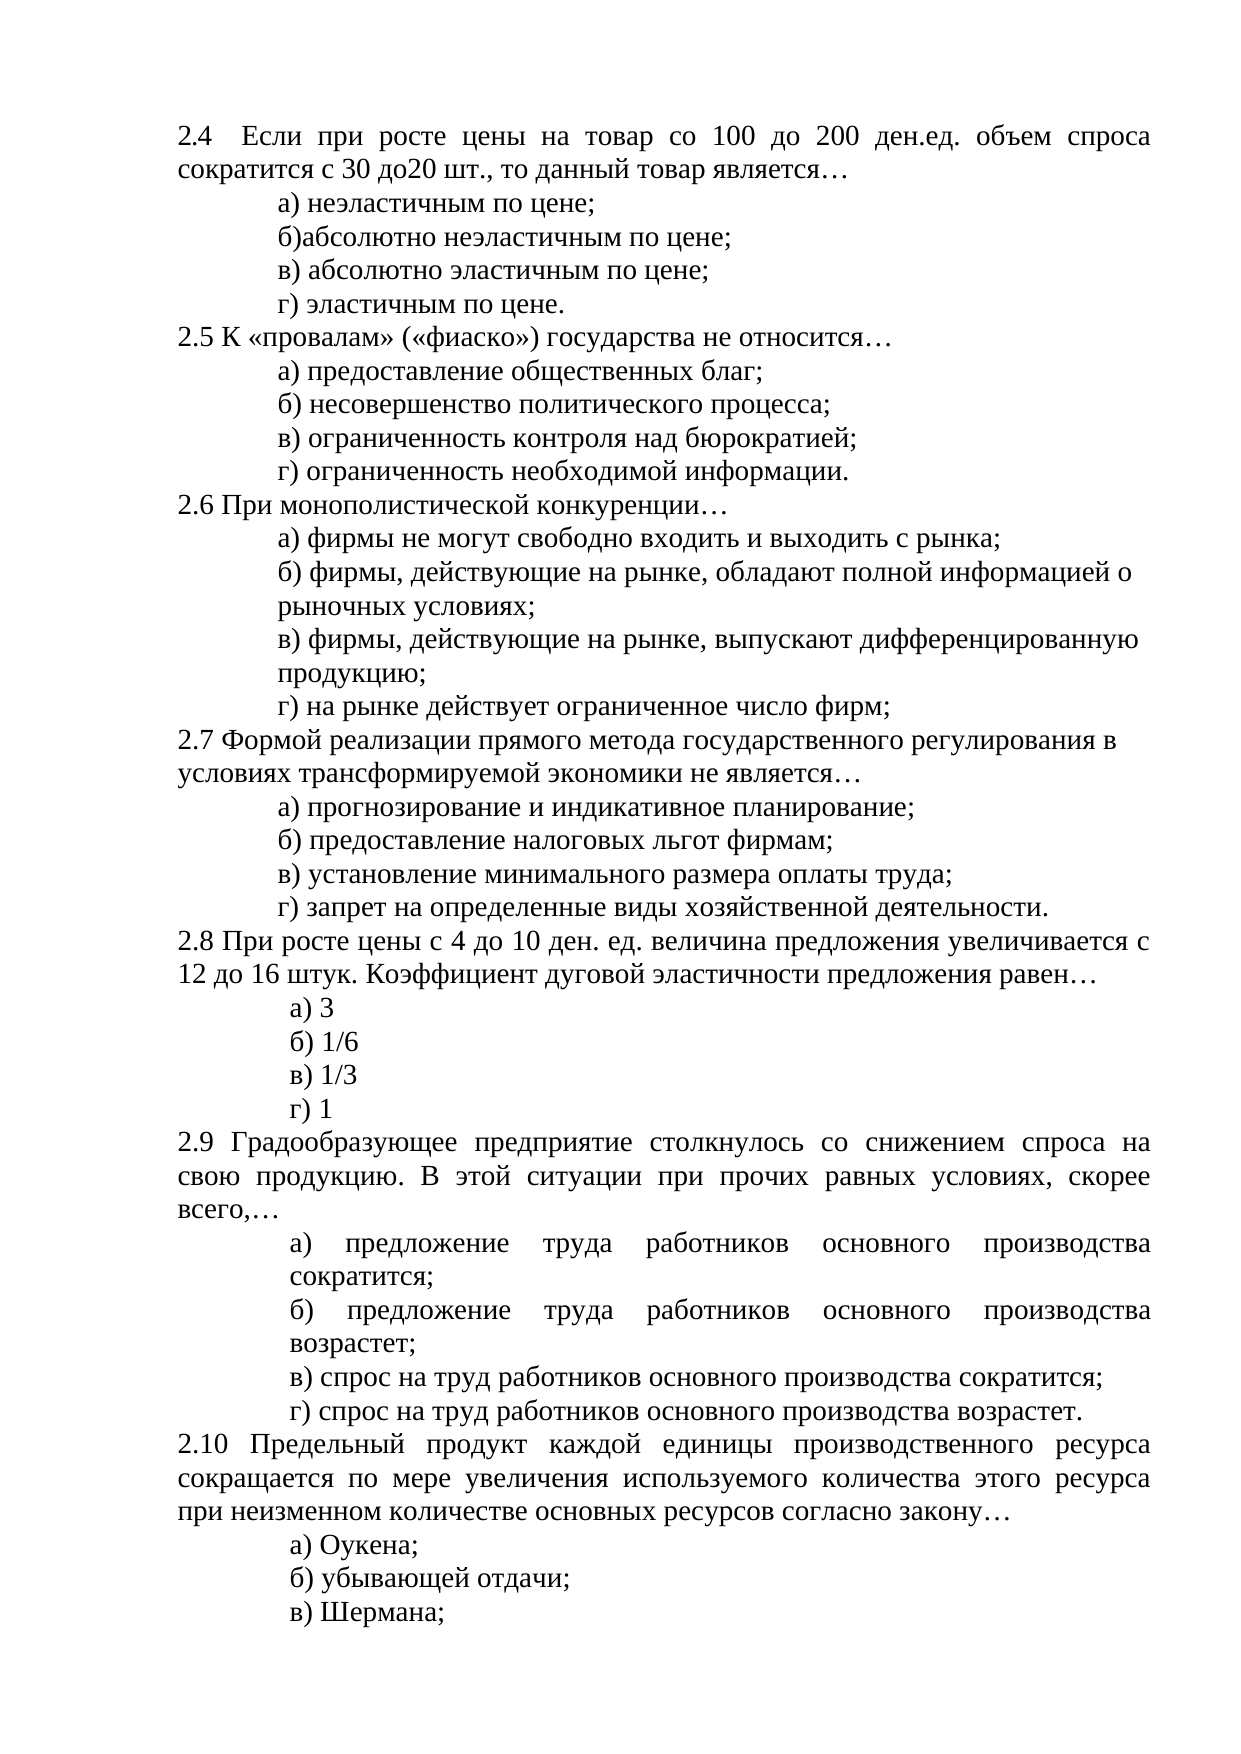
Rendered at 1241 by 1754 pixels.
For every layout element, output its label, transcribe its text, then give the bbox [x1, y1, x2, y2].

text в) 1/3 [289, 1057, 1152, 1091]
text б) предоставление налоговых льгот фирмам; [277, 822, 1152, 856]
text 2.7 Формой реализации прямого метода государственного регулирования в условиях трансформируемой экономики не является… [177, 722, 1152, 789]
text а) Оукена; [289, 1527, 1152, 1560]
text г) эластичным по цене. [277, 286, 1152, 319]
text б)абсолютно неэластичным по цене; [277, 219, 1152, 252]
text в) ограниченность контроля над бюрократией; [277, 420, 1152, 453]
text в) спрос на труд работников основного производства сократится; [289, 1359, 1152, 1393]
text б) предложение труда работников основного производства возрастет; [289, 1292, 1152, 1359]
text 2.4 Если при росте цены на товар со 100 до 200 ден.ед. объем спроса сократится с 30 до20 шт., то данный товар является… [177, 118, 1152, 185]
text а) неэластичным по цене; [277, 185, 1152, 219]
text г) спрос на труд работников основного производства возрастет. [289, 1393, 1152, 1426]
text 2.8 При росте цены с 4 до 10 ден. ед. величина предложения увеличивается с 12 до 16 штук. Коэффициент дуговой эластичности предложения равен… [177, 923, 1152, 990]
text в) установление минимального размера оплаты труда; [277, 856, 1152, 889]
text 2.5 К «провалам» («фиаско») государства не относится… [177, 319, 1152, 353]
text а) предложение труда работников основного производства сократится; [289, 1225, 1152, 1292]
text в) абсолютно эластичным по цене; [277, 252, 1152, 286]
text г) ограниченность необходимой информации. [277, 453, 1152, 487]
text а) прогнозирование и индикативное планирование; [277, 789, 1152, 822]
text г) запрет на определенные виды хозяйственной деятельности. [277, 889, 1152, 923]
text в) фирмы, действующие на рынке, выпускают дифференцированную продукцию; [277, 621, 1152, 688]
text а) фирмы не могут свободно входить и выходить с рынка; [277, 521, 1152, 554]
text б) несовершенство политического процесса; [277, 386, 1152, 420]
text 2.10 Предельный продукт каждой единицы производственного ресурса сокращается по мере увеличения используемого количества этого ресурса при неизменном количестве основных ресурсов согласно закону… [177, 1426, 1152, 1527]
text б) 1/6 [289, 1024, 1152, 1057]
text б) убывающей отдачи; [289, 1560, 1152, 1594]
text в) Шермана; [289, 1594, 1152, 1627]
text а) 3 [289, 990, 1152, 1024]
text б) фирмы, действующие на рынке, обладают полной информацией о рыночных условиях; [277, 554, 1152, 621]
text г) 1 [289, 1091, 1152, 1124]
text 2.9 Градообразующее предприятие столкнулось со снижением спроса на свою продукцию. В этой ситуации при прочих равных условиях, скорее всего,… [177, 1124, 1152, 1225]
text г) на рынке действует ограниченное число фирм; [277, 688, 1152, 722]
text а) предоставление общественных благ; [277, 353, 1152, 386]
text 2.6 При монополистической конкуренции… [177, 487, 1152, 521]
